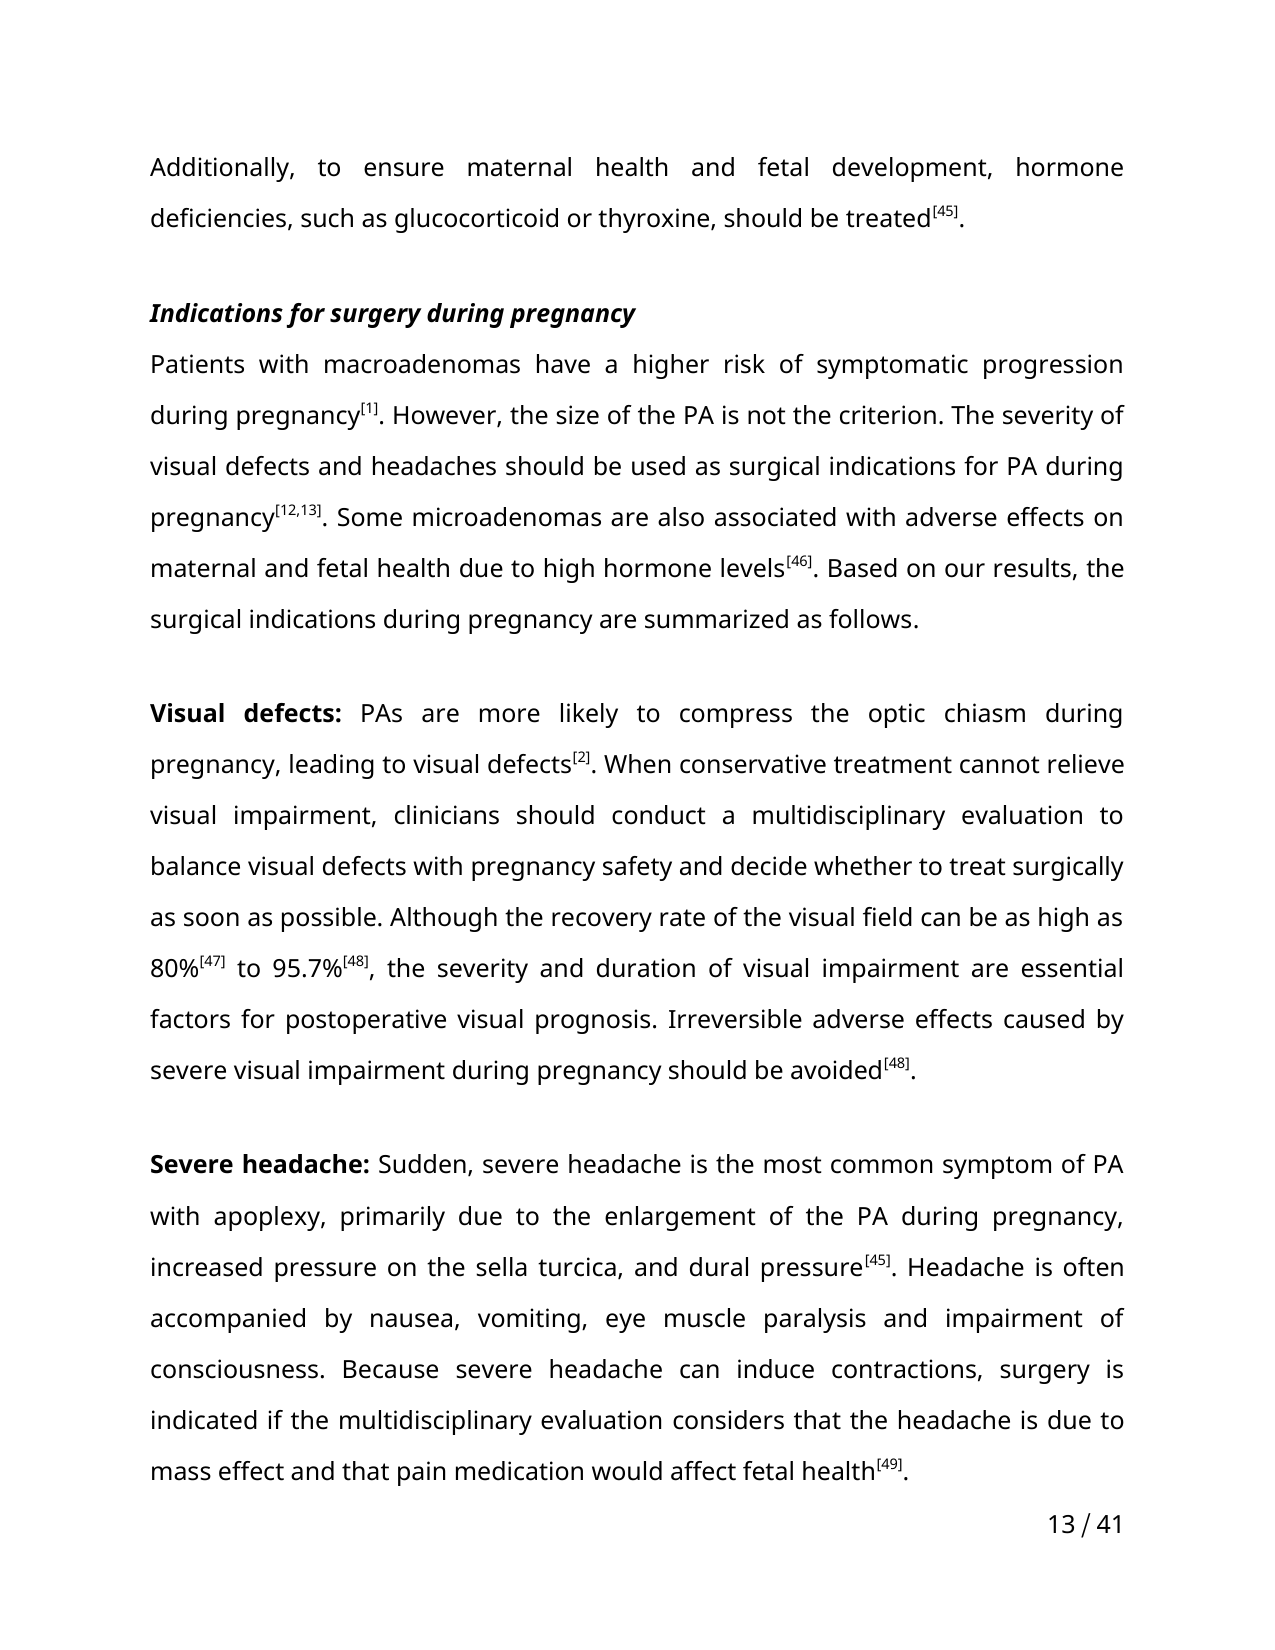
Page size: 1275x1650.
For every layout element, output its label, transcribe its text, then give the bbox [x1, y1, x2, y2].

text Visual defects: PAs are more likely to compress the optic chiasm during pregnancy, leading to visual defects[2]. When conservative treatment cannot relieve visual impairment, clinicians should conduct a multidisciplinary evaluation to balance visual defects with pregnancy safety and decide whether to treat surgically as soon as possible. Although the recovery rate of the visual field can be as high as 80%[47] to 95.7%[48], the severity and duration of visual impairment are essential factors for postoperative visual prognosis. Irreversible adverse effects caused by severe visual impairment during pregnancy should be avoided[48]. [150, 696, 1125, 1087]
text Patients with macroadenomas have a higher risk of symptomatic progression during pregnancy[1]. However, the size of the PA is not the criterion. The severity of visual defects and headaches should be used as surgical indications for PA during pregnancy[12,13]. Some microadenomas are also associated with adverse effects on maternal and fetal health due to high hormone levels[46]. Based on our results, the surgical indications during pregnancy are summarized as follows. [150, 346, 1125, 636]
text Severe headache: Sudden, severe headache is the most common symptom of PA with apoplexy, primarily due to the enlargement of the PA during pregnancy, increased pressure on the sella turcica, and dural pressure[45]. Headache is often accompanied by nausea, vomiting, eye muscle paralysis and impairment of consciousness. Because severe headache can induce contractions, surgery is indicated if the multidisciplinary evaluation considers that the headache is due to mass effect and that pain medication would affect fetal health[49]. [150, 1147, 1125, 1487]
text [150, 150, 1125, 235]
text Indications for surgery during pregnancy [150, 295, 1125, 329]
